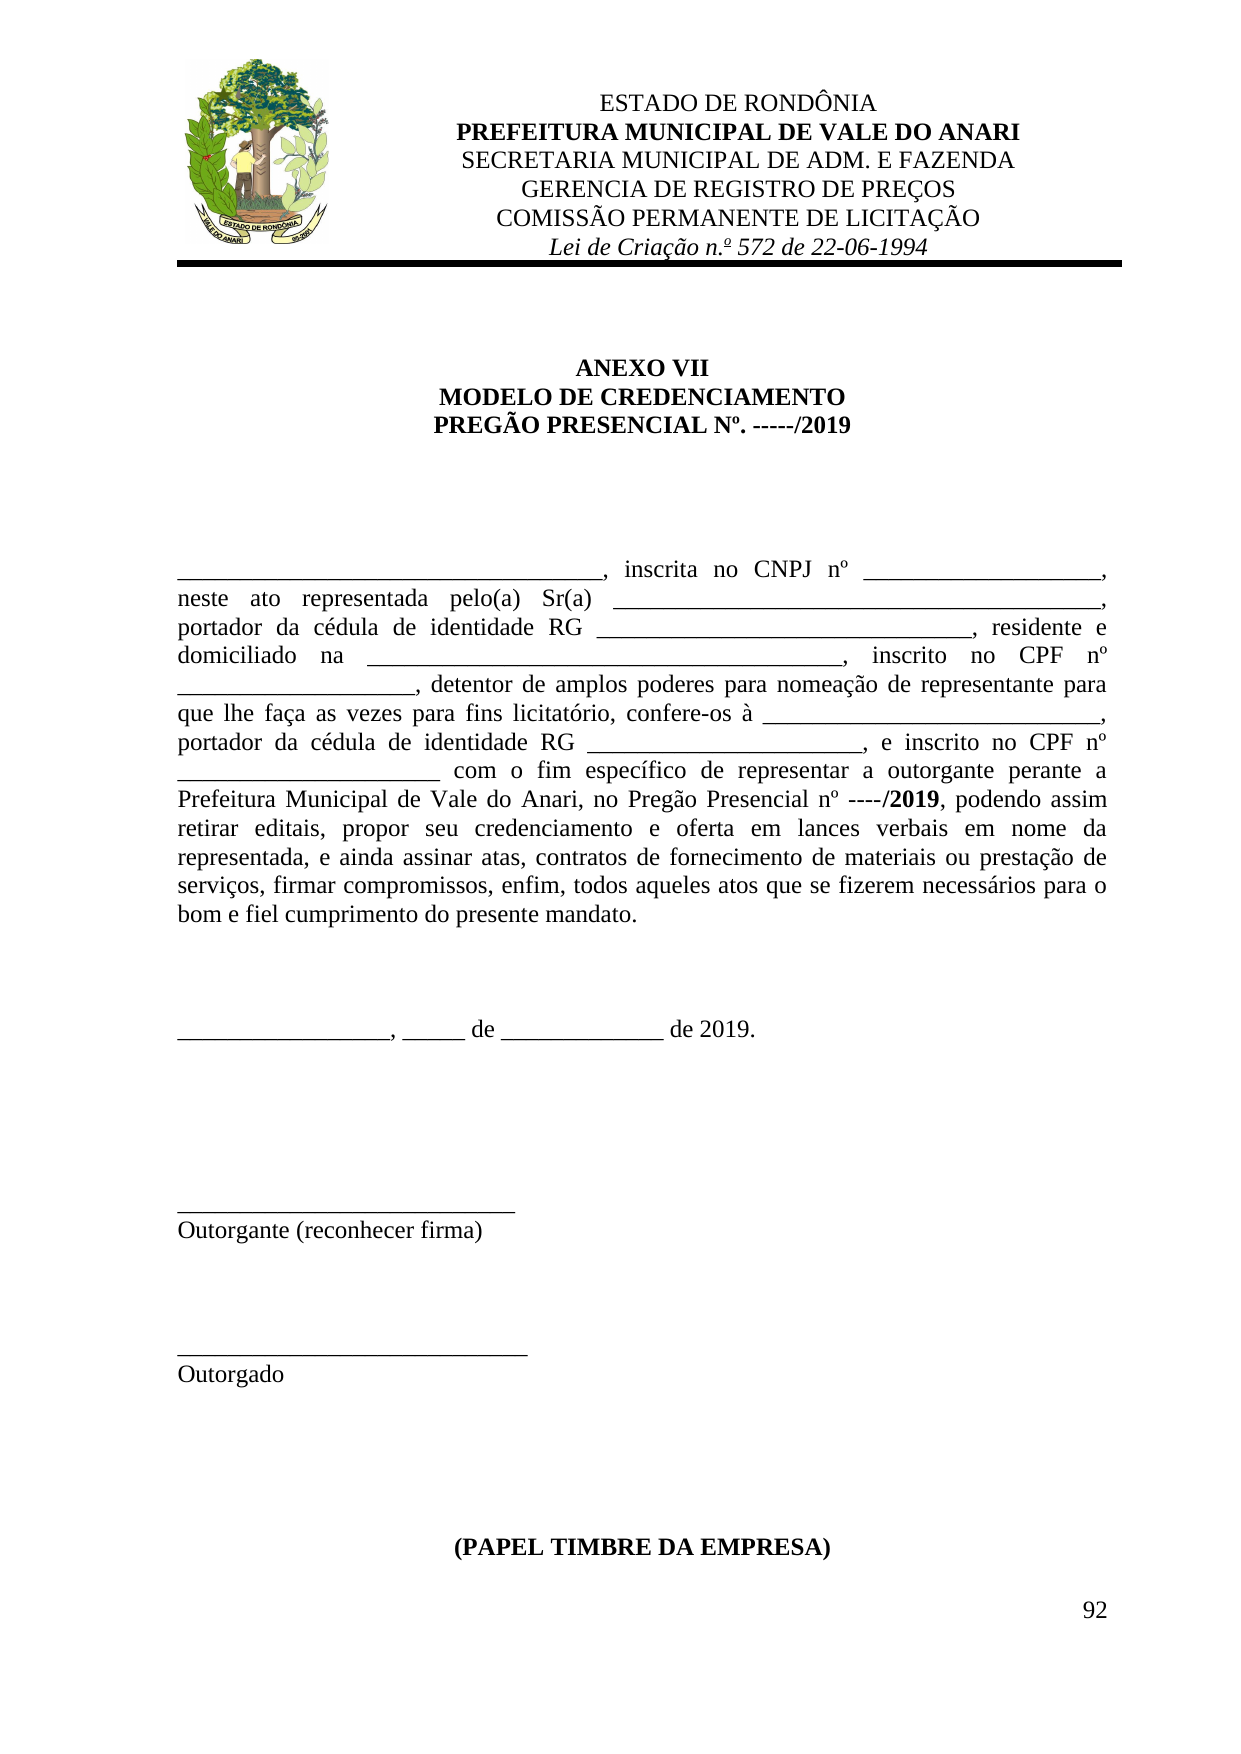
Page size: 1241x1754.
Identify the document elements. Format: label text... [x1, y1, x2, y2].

text Outorgado [177, 1359, 1107, 1388]
text ___________________________ [177, 1187, 1107, 1215]
text Outorgante (reconhecer firma) [177, 1215, 1107, 1244]
text PREGÃO PRESENCIAL Nº. -----/2019 [177, 410, 1107, 439]
picture [184, 59, 329, 244]
text ANEXO VII [177, 353, 1107, 382]
text MODELO DE CREDENCIAMENTO [177, 382, 1107, 410]
text (PAPEL TIMBRE DA EMPRESA) [177, 1532, 1107, 1560]
text _________________, _____ de _____________ de 2019. [177, 1014, 1107, 1043]
text __________________________________, inscrita no CNPJ nº ___________________, neste ato representada pelo(a) Sr(a) _______________________________________, portador da cédula de identidade RG ______________________________, residente e domiciliado na ______________________________________, inscrito no CPF nº ___________________, detentor de amplos poderes para nomeação de representante para que lhe faça as vezes para fins licitatório, confere-os à ___________________________, portador da cédula de identidade RG ______________________, e inscrito no CPF nº _____________________ com o fim específico de representar a outorgante perante a Prefeitura Municipal de Vale do Anari, no Pregão Presencial nº ----/2019, podendo assim retirar editais, propor seu credenciamento e oferta em lances verbais em nome da representada, e ainda assinar atas, contratos de fornecimento de materiais ou prestação de serviços, firmar compromissos, enfim, todos aqueles atos que se fizerem necessários para o bom e fiel cumprimento do presente mandato. [177, 554, 1107, 928]
text ____________________________ [177, 1330, 1107, 1359]
